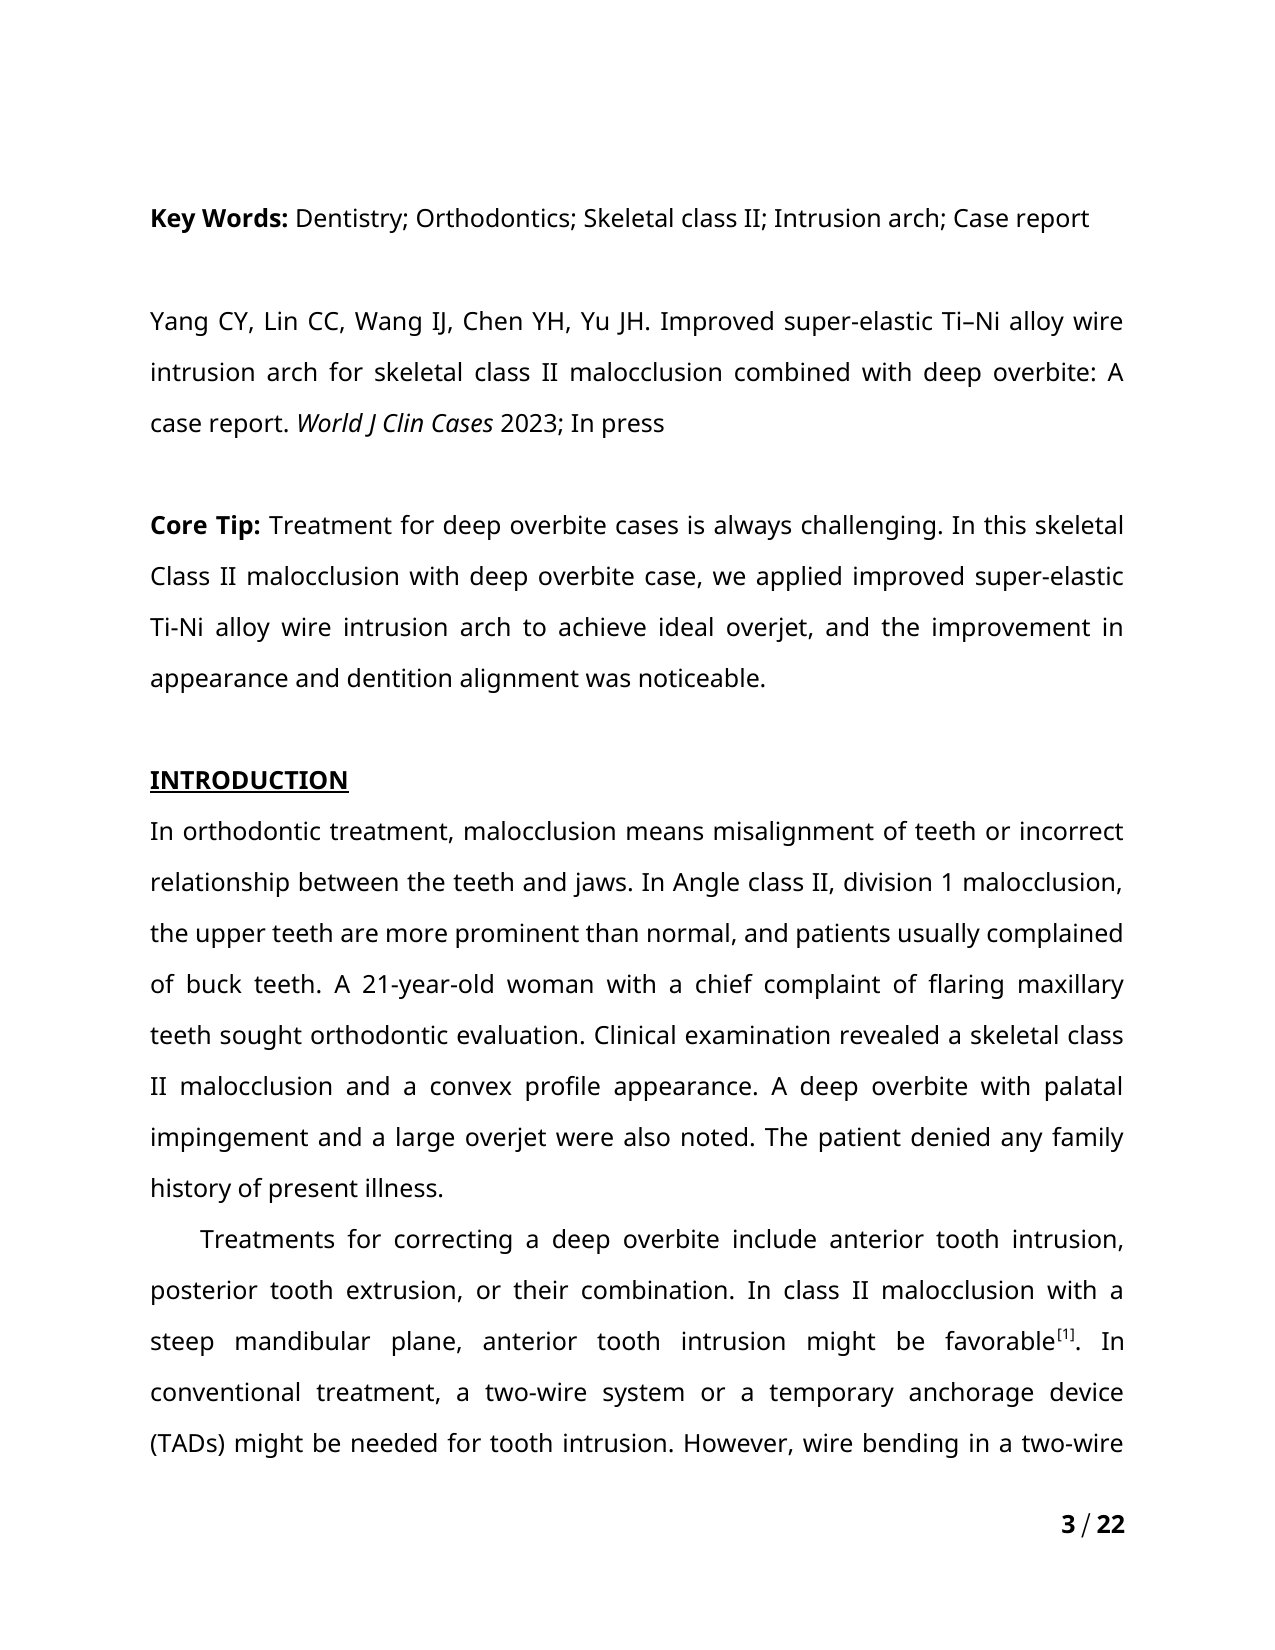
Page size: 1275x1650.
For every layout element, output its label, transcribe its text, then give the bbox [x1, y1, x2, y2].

text In orthodontic treatment, malocclusion means misalignment of teeth or incorrect relationship between the teeth and jaws. In Angle class II, division 1 malocclusion, the upper teeth are more prominent than normal, and patients usually complained of buck teeth. A 21-year-old woman with a chief complaint of flaring maxillary teeth sought orthodontic evaluation. Clinical examination revealed a skeletal class II malocclusion and a convex profile appearance. A deep overbite with palatal impingement and a large overjet were also noted. The patient denied any family history of present illness. [150, 813, 1125, 1205]
text Core Tip: Treatment for deep overbite cases is always challenging. In this skeletal Class II malocclusion with deep overbite case, we applied improved super-elastic Ti-Ni alloy wire intrusion arch to achieve ideal overjet, and the improvement in appearance and dentition alignment was noticeable. [150, 507, 1125, 694]
text Key Words: Dentistry; Orthodontics; Skeletal class II; Intrusion arch; Case report [150, 201, 1125, 235]
text Yang CY, Lin CC, Wang IJ, Chen YH, Yu JH. Improved super-elastic Ti–Ni alloy wire intrusion arch for skeletal class II malocclusion combined with deep overbite: A case report. World J Clin Cases 2023; In press [150, 303, 1125, 439]
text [150, 1222, 1125, 1460]
text INTRODUCTION [150, 762, 1125, 797]
